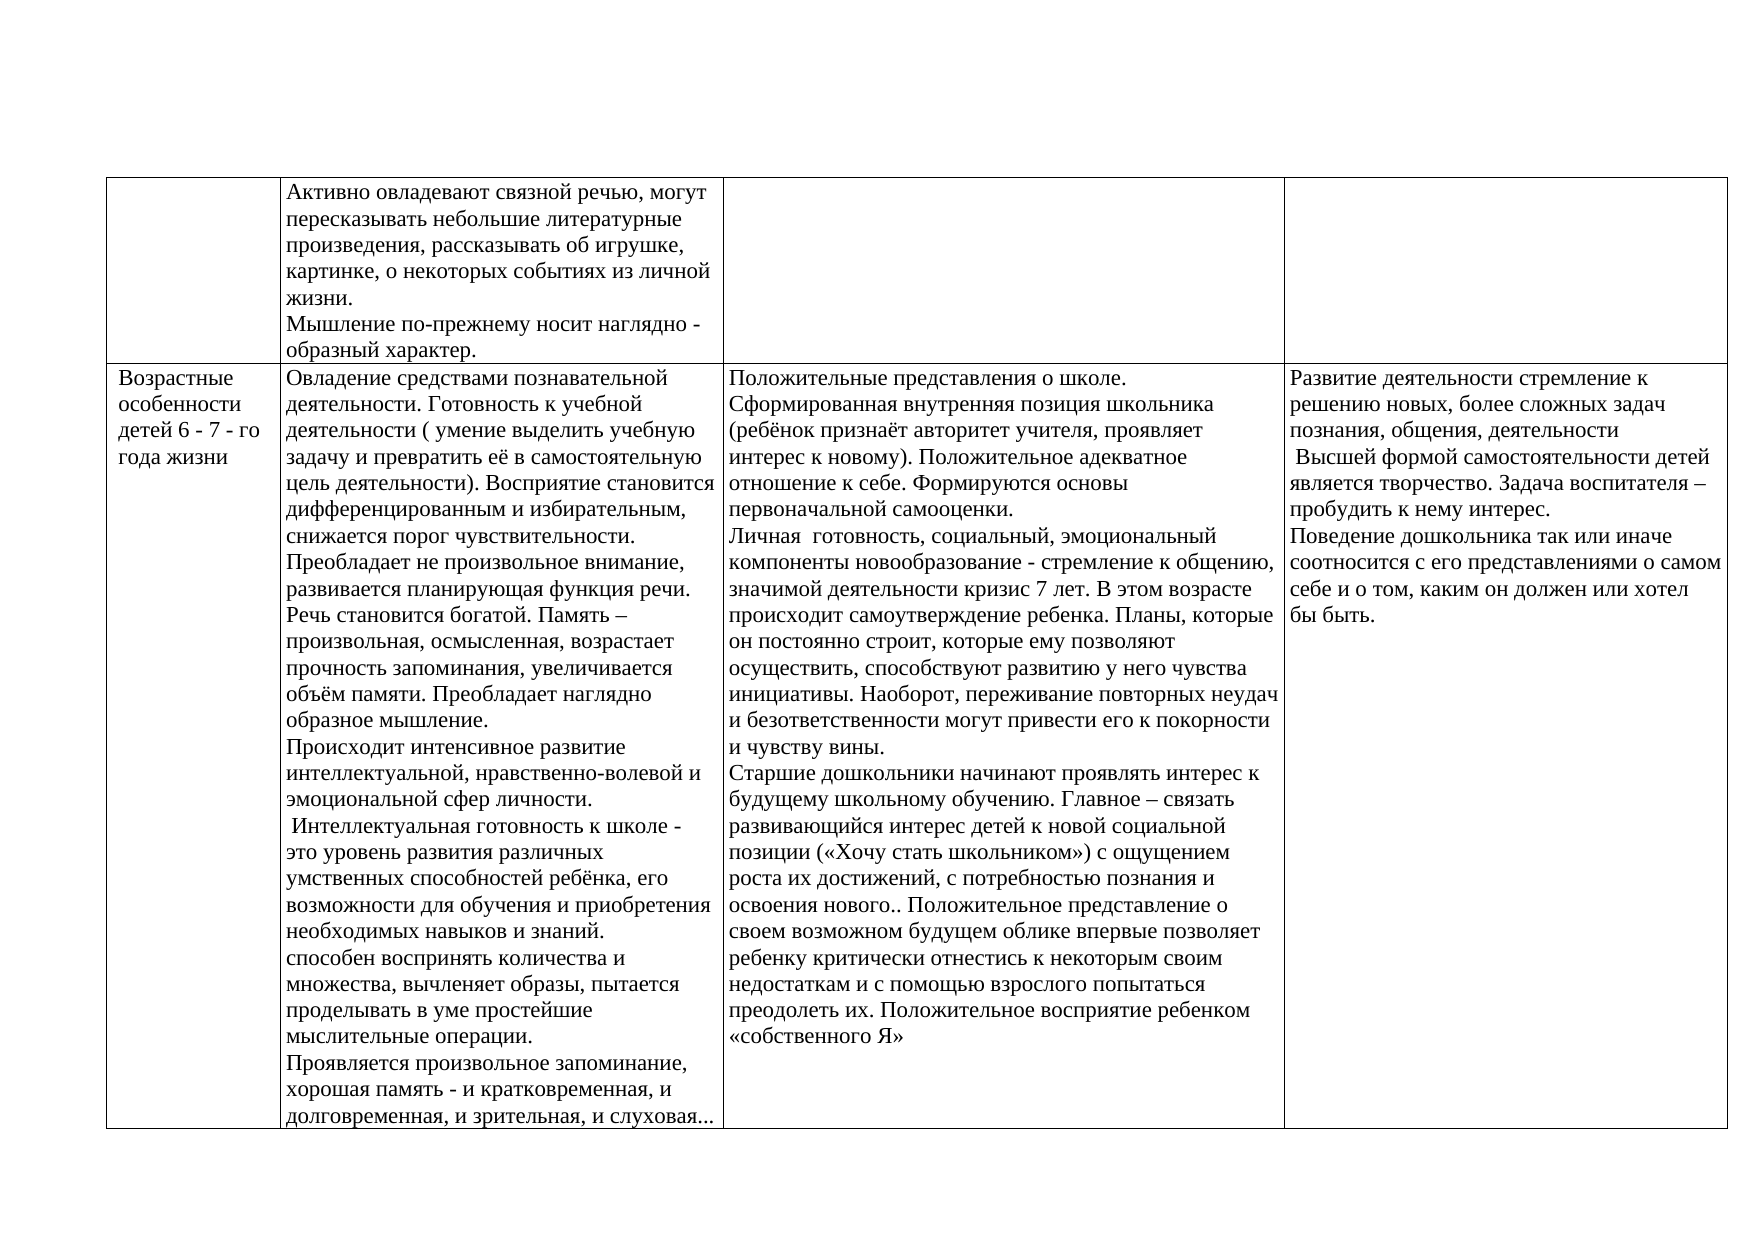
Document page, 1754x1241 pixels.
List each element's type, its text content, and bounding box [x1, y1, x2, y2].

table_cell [724, 178, 1284, 363]
table_cell Возрастные особенности детей 6 - 7 - го года жизни [107, 364, 280, 1128]
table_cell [281, 178, 723, 363]
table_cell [107, 178, 280, 363]
table_cell Развитие деятельности стремление к решению новых, более сложных задач познания, общения, деятельности Высшей формой самостоятельности детей является творчество. Задача воспитателя – пробудить к нему интерес. Поведение дошкольника так или иначе соотносится с его представлениями о самом себе и о том, каким он должен или хотел бы быть. [1285, 364, 1727, 1128]
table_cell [1285, 178, 1727, 363]
table_cell Овладение средствами познавательной деятельности. Готовность к учебной деятельности ( умение выделить учебную задачу и превратить её в самостоятельную цель деятельности). Восприятие становится дифференцированным и избирательным, снижается порог чувствительности. Преобладает не произвольное внимание, развивается планирующая функция речи. Речь становится богатой. Память – произвольная, осмысленная, возрастает прочность запоминания, увеличивается объём памяти. Преобладает наглядно образное мышление. Происходит интенсивное развитие интеллектуальной, нравственно-волевой и эмоциональной сфер личности. Интеллектуальная готовность к школе - это уровень развития различных умственных способностей ребёнка, его возможности для обучения и приобретения необходимых навыков и знаний. способен воспринять количества и множества, вычленяет образы, пытается проделывать в уме простейшие мыслительные операции. Проявляется произвольное запоминание, хорошая память - и кратковременная, и долговременная, и зрительная, и слуховая... [281, 364, 723, 1128]
table_cell Положительные представления о школе. Сформированная внутренняя позиция школьника (ребёнок признаёт авторитет учителя, проявляет интерес к новому). Положительное адекватное отношение к себе. Формируются основы первоначальной самооценки. Личная готовность, социальный, эмоциональный компоненты новообразование - стремление к общению, значимой деятельности кризис 7 лет. В этом возрасте происходит самоутверждение ребенка. Планы, которые он постоянно строит, которые ему позволяют осуществить, способствуют развитию у него чувства инициативы. Наоборот, переживание повторных неудач и безответственности могут привести его к покорности и чувству вины. Старшие дошкольники начинают проявлять интерес к будущему школьному обучению. Главное – связать развивающийся интерес детей к новой социальной позиции («Хочу стать школьником») с ощущением роста их достижений, с потребностью познания и освоения нового.. Положительное представление о своем возможном будущем облике впервые позволяет ребенку критически отнестись к некоторым своим недостаткам и с помощью взрослого попытаться преодолеть их. Положительное восприятие ребенком «собственного Я» [724, 364, 1284, 1128]
